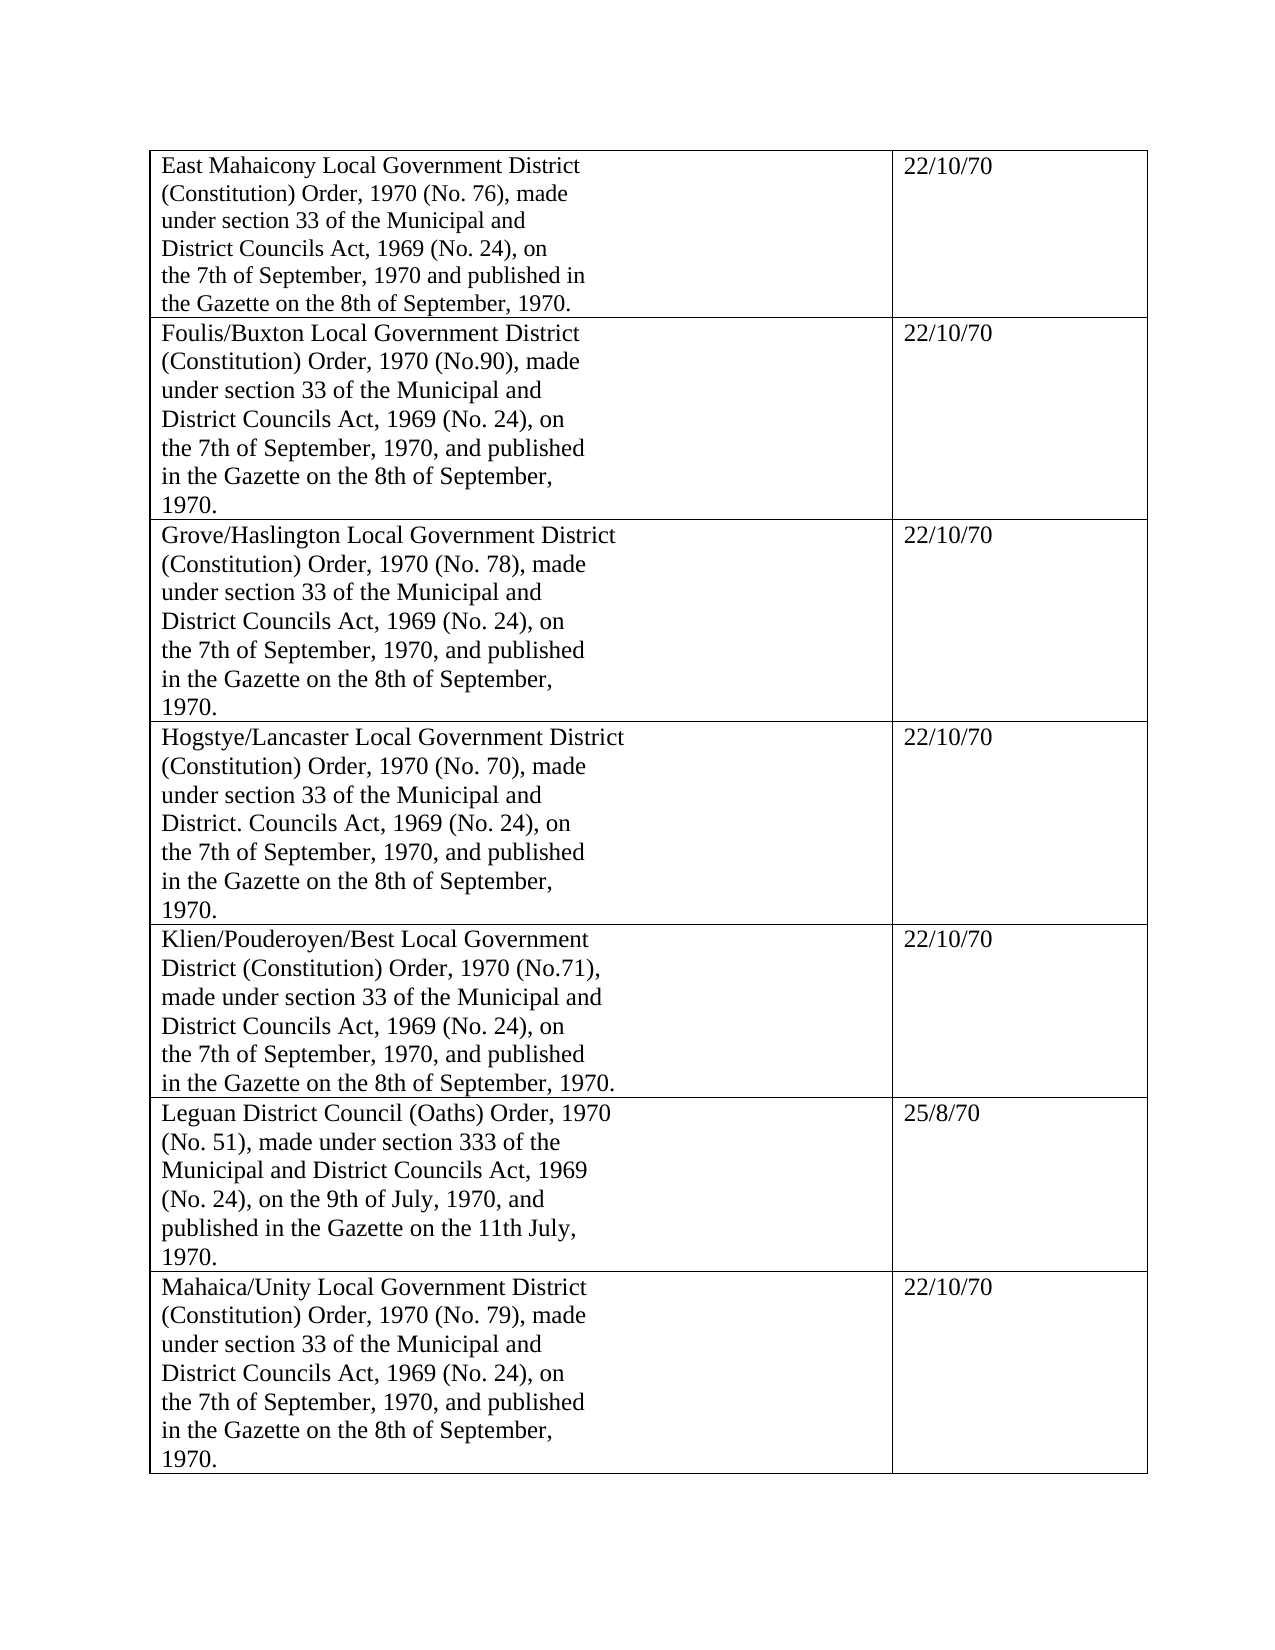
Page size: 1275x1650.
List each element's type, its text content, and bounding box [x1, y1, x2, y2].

table_cell East Mahaicony Local Government District (Constitution) Order, 1970 (No. 76), made under section 33 of the Municipal and District Councils Act, 1969 (No. 24), on the 7th of September, 1970 and published in the Gazette on the 8th of September, 1970. [151, 151, 892, 317]
table_cell 22/10/70 [893, 520, 1147, 721]
table_cell 22/10/70 [893, 1272, 1147, 1473]
table_cell 25/8/70 [893, 1098, 1147, 1271]
table_cell Hogstye/Lancaster Local Government District (Constitution) Order, 1970 (No. 70), made under section 33 of the Municipal and District. Councils Act, 1969 (No. 24), on the 7th of September, 1970, and published in the Gazette on the 8th of September, 1970. [151, 722, 892, 923]
table_cell Foulis/Buxton Local Government District (Constitution) Order, 1970 (No.90), made under section 33 of the Municipal and District Councils Act, 1969 (No. 24), on the 7th of September, 1970, and published in the Gazette on the 8th of September, 1970. [151, 318, 892, 519]
table_cell 22/10/70 [893, 151, 1147, 317]
table_cell 22/10/70 [893, 722, 1147, 923]
table_cell Grove/Haslington Local Government District (Constitution) Order, 1970 (No. 78), made under section 33 of the Municipal and District Councils Act, 1969 (No. 24), on the 7th of September, 1970, and published in the Gazette on the 8th of September, 1970. [151, 520, 892, 721]
table_cell 22/10/70 [893, 925, 1147, 1097]
table_cell Mahaica/Unity Local Government District (Constitution) Order, 1970 (No. 79), made under section 33 of the Municipal and District Councils Act, 1969 (No. 24), on the 7th of September, 1970, and published in the Gazette on the 8th of September, 1970. [151, 1272, 892, 1473]
table_cell Klien/Pouderoyen/Best Local Government District (Constitution) Order, 1970 (No.71), made under section 33 of the Municipal and District Councils Act, 1969 (No. 24), on the 7th of September, 1970, and published in the Gazette on the 8th of September, 1970. [151, 925, 892, 1097]
table_cell 22/10/70 [893, 318, 1147, 519]
table_cell Leguan District Council (Oaths) Order, 1970 (No. 51), made under section 333 of the Municipal and District Councils Act, 1969 (No. 24), on the 9th of July, 1970, and published in the Gazette on the 11th July, 1970. [151, 1098, 892, 1271]
